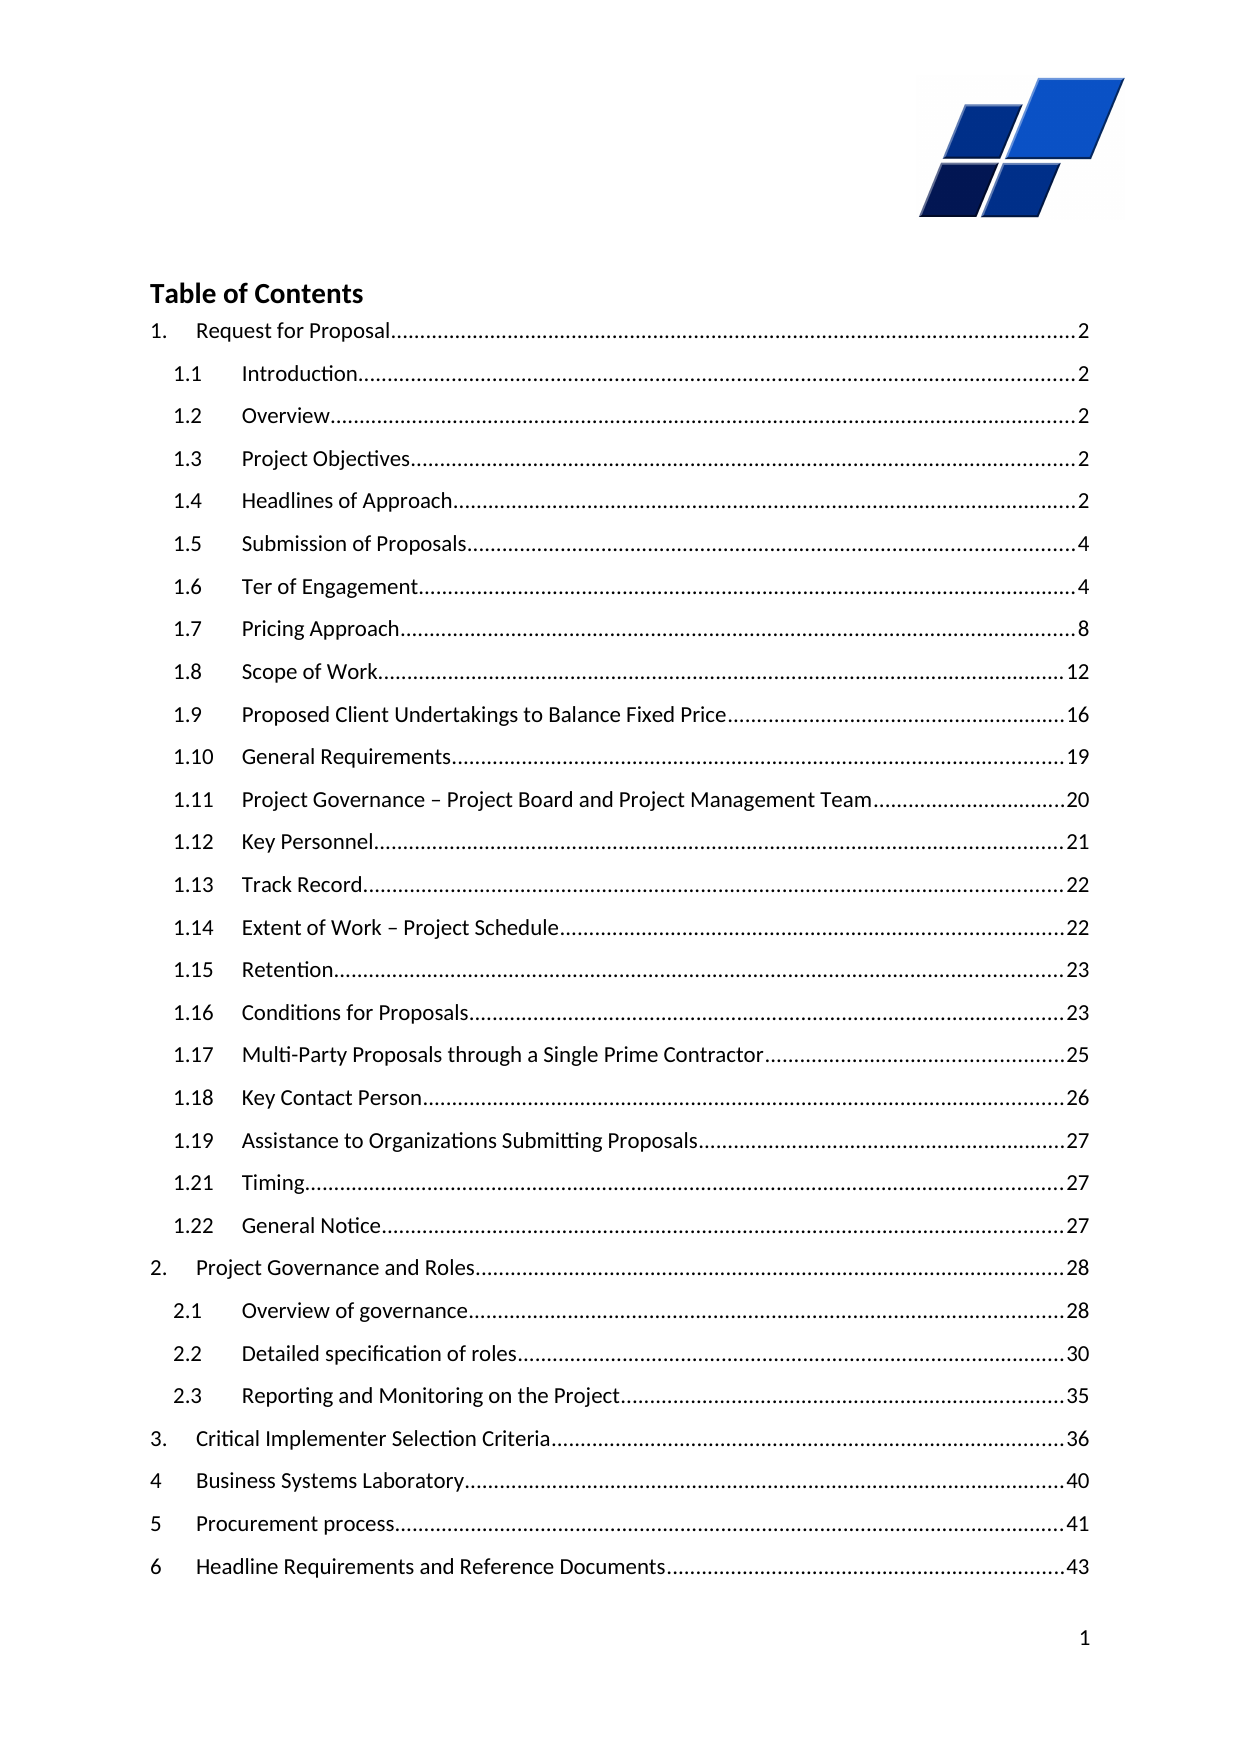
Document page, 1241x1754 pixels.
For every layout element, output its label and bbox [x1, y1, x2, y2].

picture [916, 75, 1125, 220]
